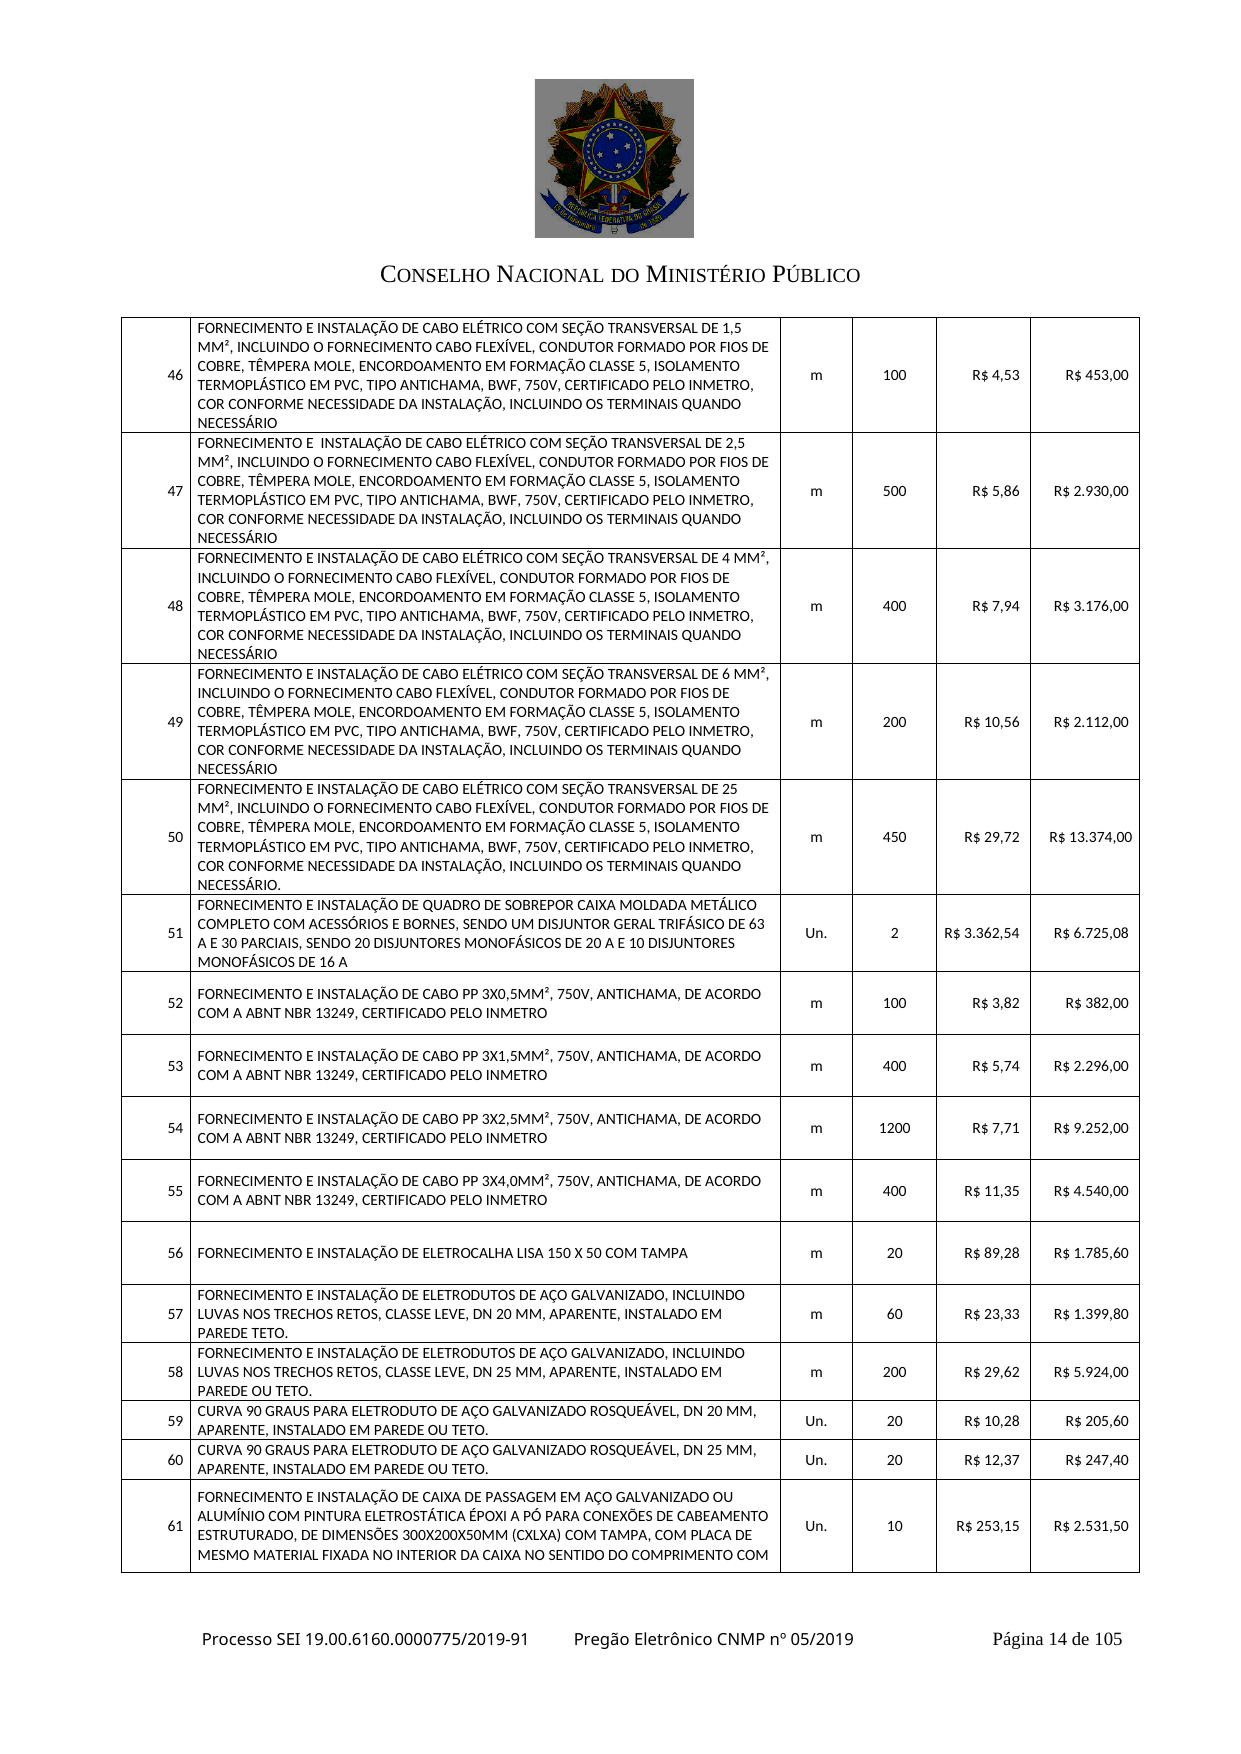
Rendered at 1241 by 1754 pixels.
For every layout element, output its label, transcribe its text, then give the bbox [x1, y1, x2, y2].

table_cell 47 [122, 433, 190, 548]
table_cell R$ 247,40 [1031, 1440, 1139, 1478]
table_cell 48 [122, 549, 190, 663]
table_cell 61 [122, 1480, 190, 1572]
table_cell m [781, 1160, 852, 1221]
table_cell 20 [853, 1440, 936, 1478]
table_cell m [781, 318, 852, 432]
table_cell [191, 1480, 780, 1572]
table_cell 51 [122, 895, 190, 971]
table_cell FORNECIMENTO E INSTALAÇÃO DE CABO ELÉTRICO COM SEÇÃO TRANSVERSAL DE 4 MM², INCLUINDO O FORNECIMENTO CABO FLEXÍVEL, CONDUTOR FORMADO POR FIOS DE COBRE, TÊMPERA MOLE, ENCORDOAMENTO EM FORMAÇÃO CLASSE 5, ISOLAMENTO TERMOPLÁSTICO EM PVC, TIPO ANTICHAMA, BWF, 750V, CERTIFICADO PELO INMETRO, COR CONFORME NECESSIDADE DA INSTALAÇÃO, INCLUINDO OS TERMINAIS QUANDO NECESSÁRIO [191, 549, 780, 663]
table_cell R$ 5,74 [937, 1035, 1030, 1096]
table_cell 57 [122, 1285, 190, 1342]
table_cell FORNECIMENTO E INSTALAÇÃO DE CABO ELÉTRICO COM SEÇÃO TRANSVERSAL DE 1,5 MM², INCLUINDO O FORNECIMENTO CABO FLEXÍVEL, CONDUTOR FORMADO POR FIOS DE COBRE, TÊMPERA MOLE, ENCORDOAMENTO EM FORMAÇÃO CLASSE 5, ISOLAMENTO TERMOPLÁSTICO EM PVC, TIPO ANTICHAMA, BWF, 750V, CERTIFICADO PELO INMETRO, COR CONFORME NECESSIDADE DA INSTALAÇÃO, INCLUINDO OS TERMINAIS QUANDO NECESSÁRIO [191, 318, 780, 432]
table_cell 20 [853, 1222, 936, 1284]
table_cell R$ 5,86 [937, 433, 1030, 548]
table_cell CURVA 90 GRAUS PARA ELETRODUTO DE AÇO GALVANIZADO ROSQUEÁVEL, DN 20 MM, APARENTE, INSTALADO EM PAREDE OU TETO. [191, 1401, 780, 1439]
table_cell m [781, 1035, 852, 1096]
table_cell R$ 13.374,00 [1031, 780, 1139, 894]
table_cell 450 [853, 780, 936, 894]
table_cell 10 [853, 1480, 936, 1572]
table_cell 58 [122, 1343, 190, 1400]
table_cell m [781, 1285, 852, 1342]
table_cell R$ 11,35 [937, 1160, 1030, 1221]
table_cell R$ 1.785,60 [1031, 1222, 1139, 1284]
table_cell R$ 89,28 [937, 1222, 1030, 1284]
table_cell R$ 7,71 [937, 1097, 1030, 1159]
table_cell Un. [781, 1401, 852, 1439]
table_cell 54 [122, 1097, 190, 1159]
table_cell R$ 2.531,50 [1031, 1480, 1139, 1572]
table_cell 100 [853, 318, 936, 432]
table_cell R$ 23,33 [937, 1285, 1030, 1342]
table_cell Un. [781, 895, 852, 971]
table_cell R$ 4,53 [937, 318, 1030, 432]
table_cell 46 [122, 318, 190, 432]
table_cell FORNECIMENTO E INSTALAÇÃO DE CABO ELÉTRICO COM SEÇÃO TRANSVERSAL DE 6 MM², INCLUINDO O FORNECIMENTO CABO FLEXÍVEL, CONDUTOR FORMADO POR FIOS DE COBRE, TÊMPERA MOLE, ENCORDOAMENTO EM FORMAÇÃO CLASSE 5, ISOLAMENTO TERMOPLÁSTICO EM PVC, TIPO ANTICHAMA, BWF, 750V, CERTIFICADO PELO INMETRO, COR CONFORME NECESSIDADE DA INSTALAÇÃO, INCLUINDO OS TERMINAIS QUANDO NECESSÁRIO [191, 664, 780, 778]
table_cell 400 [853, 549, 936, 663]
table_cell m [781, 1097, 852, 1159]
table_cell m [781, 972, 852, 1034]
table_cell R$ 3,82 [937, 972, 1030, 1034]
table_cell R$ 2.112,00 [1031, 664, 1139, 778]
table_cell R$ 10,28 [937, 1401, 1030, 1439]
table_cell R$ 253,15 [937, 1480, 1030, 1572]
table_cell R$ 7,94 [937, 549, 1030, 663]
table_cell R$ 29,62 [937, 1343, 1030, 1400]
table_cell m [781, 1222, 852, 1284]
table_cell FORNECIMENTO E INSTALAÇÃO DE CABO PP 3X4,0MM², 750V, ANTICHAMA, DE ACORDO COM A ABNT NBR 13249, CERTIFICADO PELO INMETRO [191, 1160, 780, 1221]
table_cell R$ 3.176,00 [1031, 549, 1139, 663]
table_cell R$ 205,60 [1031, 1401, 1139, 1439]
table_cell 400 [853, 1035, 936, 1096]
table_cell FORNECIMENTO E INSTALAÇÃO DE ELETROCALHA LISA 150 X 50 COM TAMPA [191, 1222, 780, 1284]
table_cell R$ 5.924,00 [1031, 1343, 1139, 1400]
table_cell 200 [853, 664, 936, 778]
table_cell R$ 453,00 [1031, 318, 1139, 432]
table_cell Un. [781, 1480, 852, 1572]
table_cell FORNECIMENTO E INSTALAÇÃO DE ELETRODUTOS DE AÇO GALVANIZADO, INCLUINDO LUVAS NOS TRECHOS RETOS, CLASSE LEVE, DN 25 MM, APARENTE, INSTALADO EM PAREDE OU TETO. [191, 1343, 780, 1400]
table_cell m [781, 780, 852, 894]
table_cell 53 [122, 1035, 190, 1096]
table_cell m [781, 664, 852, 778]
table_cell 100 [853, 972, 936, 1034]
table_cell m [781, 1343, 852, 1400]
table_cell FORNECIMENTO E INSTALAÇÃO DE CABO ELÉTRICO COM SEÇÃO TRANSVERSAL DE 2,5 MM², INCLUINDO O FORNECIMENTO CABO FLEXÍVEL, CONDUTOR FORMADO POR FIOS DE COBRE, TÊMPERA MOLE, ENCORDOAMENTO EM FORMAÇÃO CLASSE 5, ISOLAMENTO TERMOPLÁSTICO EM PVC, TIPO ANTICHAMA, BWF, 750V, CERTIFICADO PELO INMETRO, COR CONFORME NECESSIDADE DA INSTALAÇÃO, INCLUINDO OS TERMINAIS QUANDO NECESSÁRIO [191, 433, 780, 548]
table_cell R$ 382,00 [1031, 972, 1139, 1034]
table_cell R$ 1.399,80 [1031, 1285, 1139, 1342]
table_cell CURVA 90 GRAUS PARA ELETRODUTO DE AÇO GALVANIZADO ROSQUEÁVEL, DN 25 MM, APARENTE, INSTALADO EM PAREDE OU TETO. [191, 1440, 780, 1478]
table_cell FORNECIMENTO E INSTALAÇÃO DE QUADRO DE SOBREPOR CAIXA MOLDADA METÁLICO COMPLETO COM ACESSÓRIOS E BORNES, SENDO UM DISJUNTOR GERAL TRIFÁSICO DE 63 A E 30 PARCIAIS, SENDO 20 DISJUNTORES MONOFÁSICOS DE 20 A E 10 DISJUNTORES MONOFÁSICOS DE 16 A [191, 895, 780, 971]
table_cell R$ 2.296,00 [1031, 1035, 1139, 1096]
table_cell 52 [122, 972, 190, 1034]
table_cell m [781, 433, 852, 548]
table_cell 56 [122, 1222, 190, 1284]
table_cell 20 [853, 1401, 936, 1439]
table_cell 2 [853, 895, 936, 971]
table_cell 60 [122, 1440, 190, 1478]
table_cell 400 [853, 1160, 936, 1221]
table_cell Un. [781, 1440, 852, 1478]
table_cell 50 [122, 780, 190, 894]
table_cell 1200 [853, 1097, 936, 1159]
table_cell R$ 9.252,00 [1031, 1097, 1139, 1159]
table_cell FORNECIMENTO E INSTALAÇÃO DE CABO ELÉTRICO COM SEÇÃO TRANSVERSAL DE 25 MM², INCLUINDO O FORNECIMENTO CABO FLEXÍVEL, CONDUTOR FORMADO POR FIOS DE COBRE, TÊMPERA MOLE, ENCORDOAMENTO EM FORMAÇÃO CLASSE 5, ISOLAMENTO TERMOPLÁSTICO EM PVC, TIPO ANTICHAMA, BWF, 750V, CERTIFICADO PELO INMETRO, COR CONFORME NECESSIDADE DA INSTALAÇÃO, INCLUINDO OS TERMINAIS QUANDO NECESSÁRIO. [191, 780, 780, 894]
table_cell R$ 12,37 [937, 1440, 1030, 1478]
table_cell 60 [853, 1285, 936, 1342]
table_cell FORNECIMENTO E INSTALAÇÃO DE CABO PP 3X2,5MM², 750V, ANTICHAMA, DE ACORDO COM A ABNT NBR 13249, CERTIFICADO PELO INMETRO [191, 1097, 780, 1159]
table_cell FORNECIMENTO E INSTALAÇÃO DE CABO PP 3X1,5MM², 750V, ANTICHAMA, DE ACORDO COM A ABNT NBR 13249, CERTIFICADO PELO INMETRO [191, 1035, 780, 1096]
table_cell 55 [122, 1160, 190, 1221]
table_cell R$ 10,56 [937, 664, 1030, 778]
table_cell 500 [853, 433, 936, 548]
table_cell FORNECIMENTO E INSTALAÇÃO DE CABO PP 3X0,5MM², 750V, ANTICHAMA, DE ACORDO COM A ABNT NBR 13249, CERTIFICADO PELO INMETRO [191, 972, 780, 1034]
table_cell R$ 4.540,00 [1031, 1160, 1139, 1221]
table_cell R$ 29,72 [937, 780, 1030, 894]
table_cell 59 [122, 1401, 190, 1439]
table_cell FORNECIMENTO E INSTALAÇÃO DE ELETRODUTOS DE AÇO GALVANIZADO, INCLUINDO LUVAS NOS TRECHOS RETOS, CLASSE LEVE, DN 20 MM, APARENTE, INSTALADO EM PAREDE TETO. [191, 1285, 780, 1342]
table_cell 200 [853, 1343, 936, 1400]
table_cell 49 [122, 664, 190, 778]
table_cell R$ 3.362,54 [937, 895, 1030, 971]
table_cell m [781, 549, 852, 663]
table_cell R$ 2.930,00 [1031, 433, 1139, 548]
table_cell R$ 6.725,08 [1031, 895, 1139, 971]
